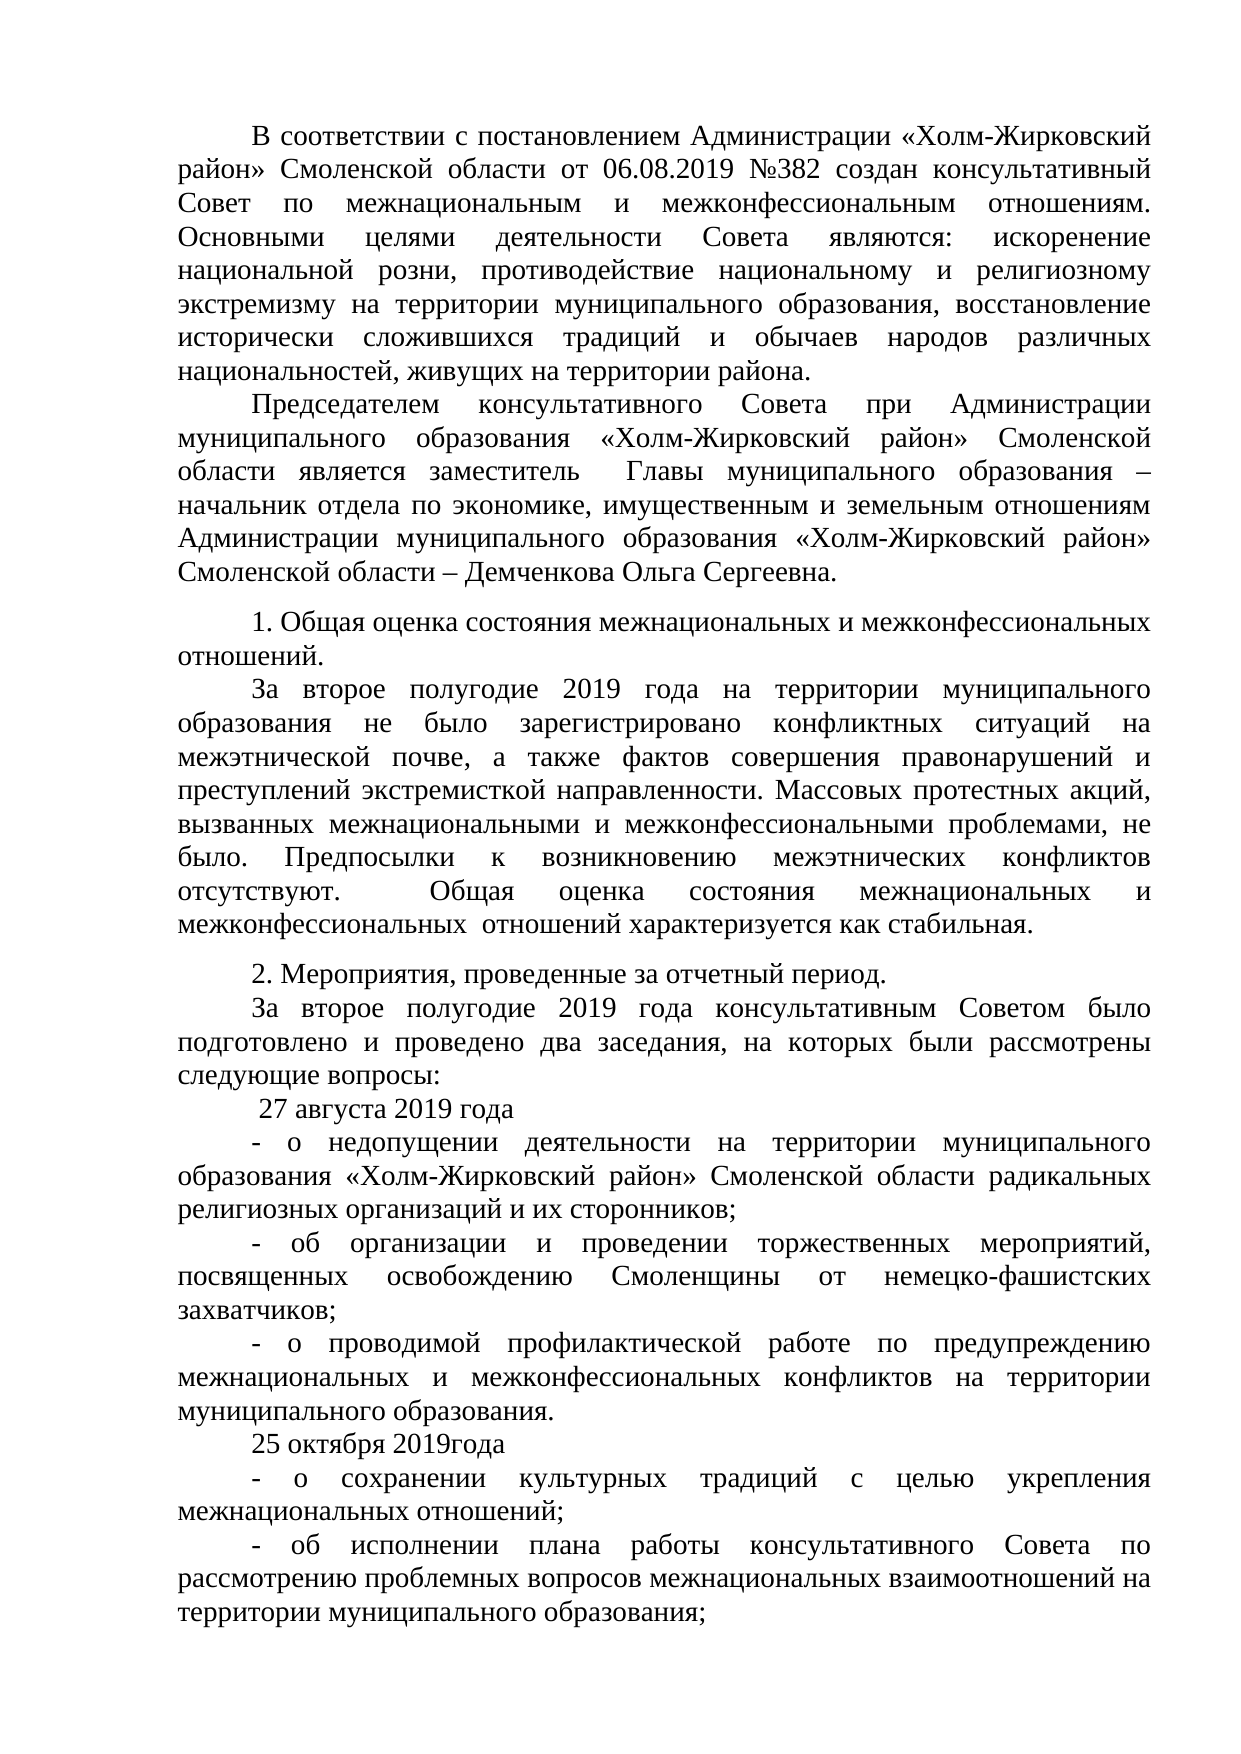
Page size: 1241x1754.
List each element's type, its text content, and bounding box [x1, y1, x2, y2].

text 25 октября 2019года [177, 1426, 1152, 1460]
text - о проводимой профилактической работе по предупреждению межнациональных и межконфессиональных конфликтов на территории муниципального образования. [177, 1326, 1152, 1426]
text - об организации и проведении торжественных мероприятий, посвященных освобождению Смоленщины от немецко-фашистских захватчиков; [177, 1225, 1152, 1326]
text - о недопущении деятельности на территории муниципального образования «Холм-Жирковский район» Смоленской области радикальных религиозных организаций и их сторонников; [177, 1124, 1152, 1225]
text 2. Мероприятия, проведенные за отчетный период. [177, 957, 1152, 990]
text 27 августа 2019 года [177, 1091, 1152, 1124]
text За второе полугодие 2019 года консультативным Советом было подготовлено и проведено два заседания, на которых были рассмотрены следующие вопросы: [177, 990, 1152, 1091]
text - о сохранении культурных традиций с целью укрепления межнациональных отношений; [177, 1460, 1152, 1527]
text В соответствии с постановлением Администрации «Холм-Жирковский район» Смоленской области от 06.08.2019 №382 создан консультативный Совет по межнациональным и межконфессиональным отношениям. Основными целями деятельности Совета являются: искоренение национальной розни, противодействие национальному и религиозному экстремизму на территории муниципального образования, восстановление исторически сложившихся традиций и обычаев народов различных национальностей, живущих на территории района. [177, 118, 1152, 386]
text За второе полугодие 2019 года на территории муниципального образования не было зарегистрировано конфликтных ситуаций на межэтнической почве, а также фактов совершения правонарушений и преступлений экстремисткой направленности. Массовых протестных акций, вызванных межнациональными и межконфессиональными проблемами, не было. Предпосылки к возникновению межэтнических конфликтов отсутствуют. Общая оценка состояния межнациональных и межконфессиональных отношений характеризуется как стабильная. [177, 672, 1152, 940]
text Председателем консультативного Совета при Администрации муниципального образования «Холм-Жирковский район» Смоленской области является заместитель Главы муниципального образования – начальник отдела по экономике, имущественным и земельным отношениям Администрации муниципального образования «Холм-Жирковский район» Смоленской области – Демченкова Ольга Сергеевна. [177, 386, 1152, 588]
text - об исполнении плана работы консультативного Совета по рассмотрению проблемных вопросов межнациональных взаимоотношений на территории муниципального образования; [177, 1527, 1152, 1627]
text 1. Общая оценка состояния межнациональных и межконфессиональных отношений. [177, 604, 1152, 672]
